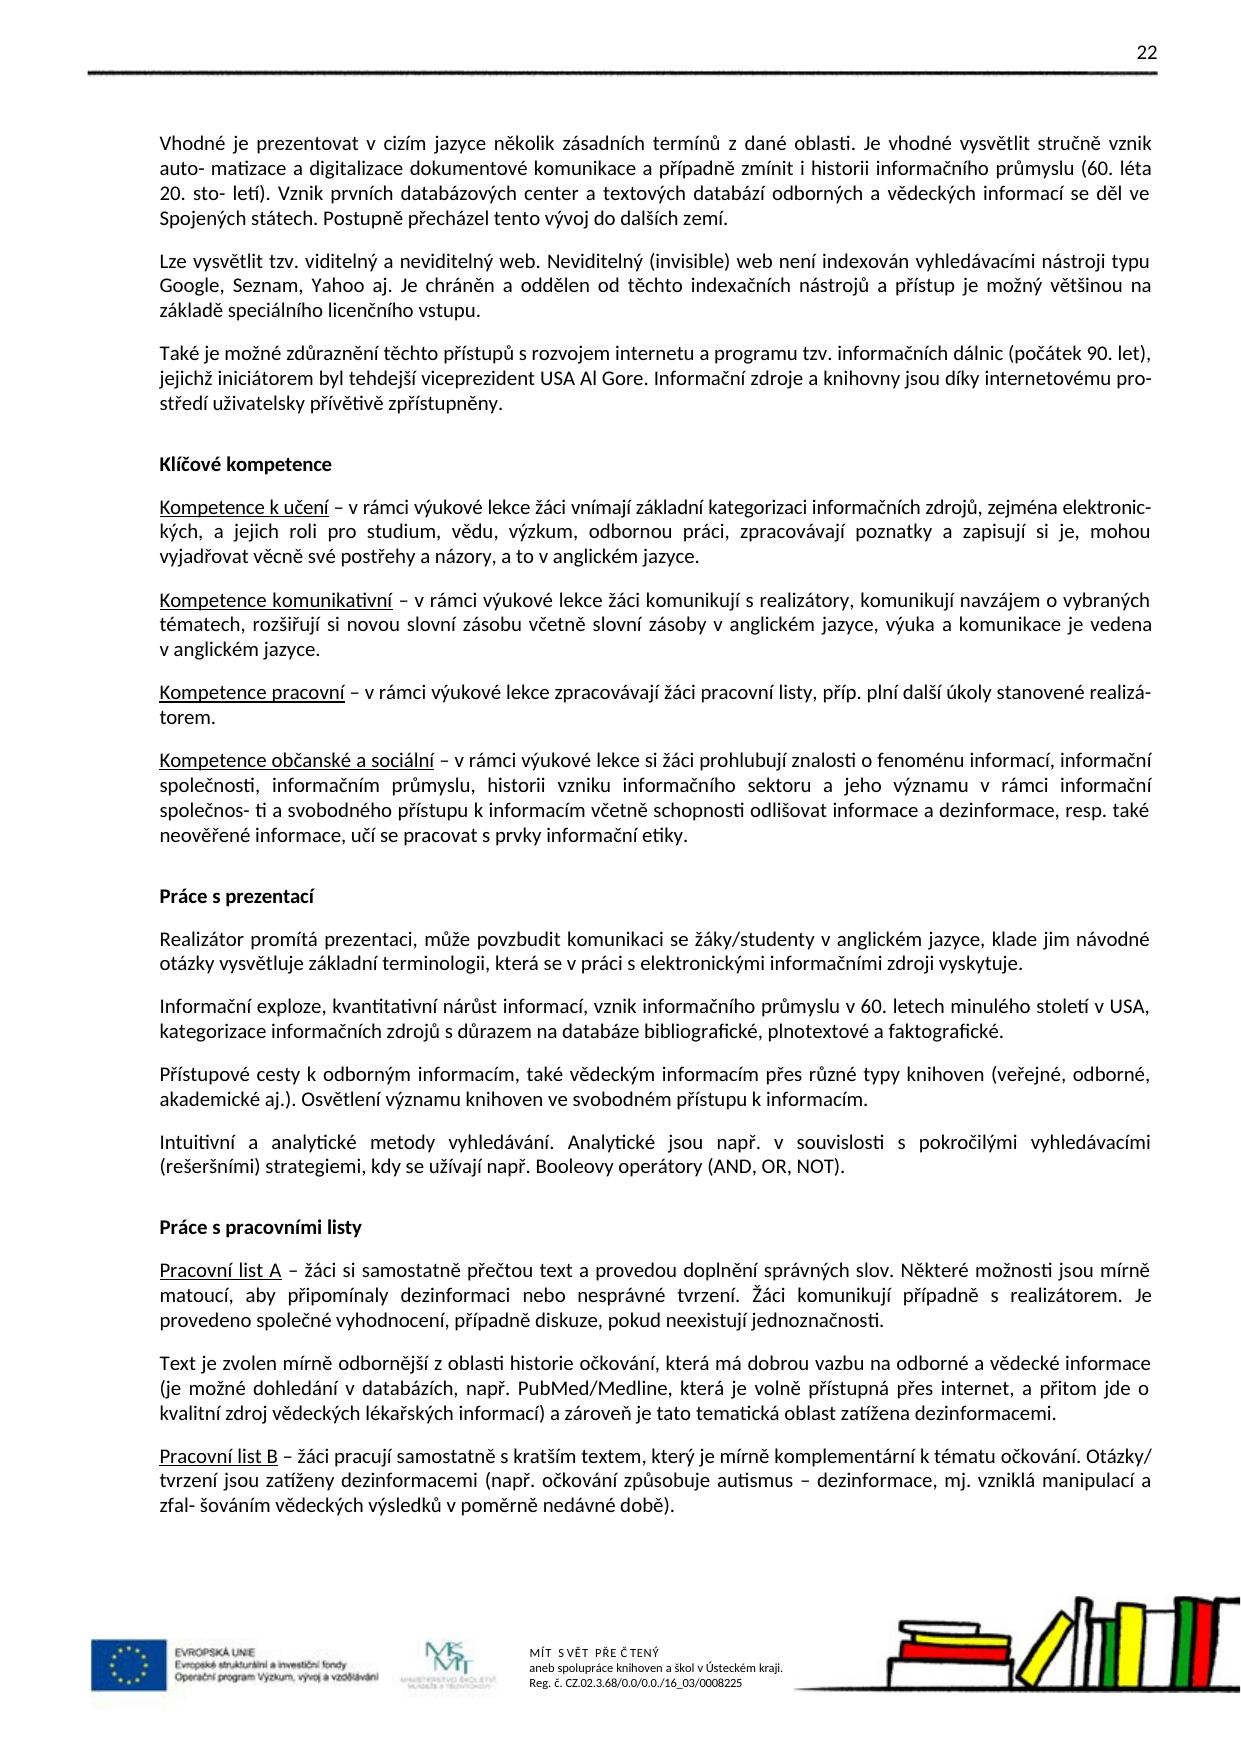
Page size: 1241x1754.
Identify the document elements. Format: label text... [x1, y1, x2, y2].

text Lze vysvětlit tzv. viditelný a neviditelný web. Neviditelný (invisible) web není indexován vyhledávacími nástroji typu Google, Seznam, Yahoo aj. Je chráněn a oddělen od těchto indexačních nástrojů a přístup je možný většinou na základě speciálního licenčního vstupu. [159, 248, 1152, 323]
text Text je zvolen mírně odbornější z oblasti historie očkování, která má dobrou vazbu na odborné a vědecké informace (je možné dohledání v databázích, např. PubMed/Medline, která je volně přístupná přes internet, a přitom jde o kvalitní zdroj vědeckých lékařských informací) a zároveň je tato tematická oblast zatížena dezinformacemi. [159, 1350, 1152, 1425]
subtitle Práce s prezentací [159, 883, 1169, 908]
subtitle Klíčové kompetence [159, 451, 1169, 477]
text Kompetence k učení – v rámci výukové lekce žáci vnímají základní kategorizaci informačních zdrojů, zejména elektronic- kých, a jejich roli pro studium, vědu, výzkum, odbornou práci, zpracovávají poznatky a zapisují si je, mohou vyjadřovat věcně své postřehy a názory, a to v anglickém jazyce. [159, 494, 1152, 569]
picture [87, 70, 1158, 77]
text Pracovní list A – žáci si samostatně přečtou text a provedou doplnění správných slov. Některé možnosti jsou mírně matoucí, aby připomínaly dezinformaci nebo nesprávné tvrzení. Žáci komunikují případně s realizátorem. Je provedeno společné vyhodnocení, případně diskuze, pokud neexistují jednoznačnosti. [159, 1257, 1152, 1332]
text Pracovní list B – žáci pracují samostatně s kratším textem, který je mírně komplementární k tématu očkování. Otázky/ tvrzení jsou zatíženy dezinformacemi (např. očkování způsobuje autismus – dezinformace, mj. vzniklá manipulací a zfal- šováním vědeckých výsledků v poměrně nedávné době). [159, 1443, 1152, 1518]
subtitle Práce s pracovními listy [159, 1214, 1169, 1240]
text Informační exploze, kvantitativní nárůst informací, vznik informačního průmyslu v 60. letech minulého století v USA, kategorizace informačních zdrojů s důrazem na databáze bibliografické, plnotextové a faktografické. [159, 994, 1152, 1044]
text Kompetence pracovní – v rámci výukové lekce zpracovávají žáci pracovní listy, příp. plní další úkoly stanovené realizá- torem. [159, 680, 1152, 730]
picture [792, 1596, 1241, 1693]
text Intuitivní a analytické metody vyhledávání. Analytické jsou např. v souvislosti s pokročilými vyhledávacími (rešeršními) strategiemi, kdy se užívají např. Booleovy operátory (AND, OR, NOT). [159, 1129, 1152, 1179]
text Také je možné zdůraznění těchto přístupů s rozvojem internetu a programu tzv. informačních dálnic (počátek 90. let), jejichž iniciátorem byl tehdejší viceprezident USA Al Gore. Informační zdroje a knihovny jsou díky internetovému pro- středí uživatelsky přívětivě zpřístupněny. [159, 341, 1152, 416]
text Kompetence komunikativní – v rámci výukové lekce žáci komunikují s realizátory, komunikují navzájem o vybraných tématech, rozšiřují si novou slovní zásobu včetně slovní zásoby v anglickém jazyce, výuka a komunikace je vedena v anglickém jazyce. [159, 587, 1152, 662]
picture [90, 1638, 499, 1710]
text Přístupové cesty k odborným informacím, také vědeckým informacím přes různé typy knihoven (veřejné, odborné, akademické aj.). Osvětlení významu knihoven ve svobodném přístupu k informacím. [159, 1062, 1152, 1111]
text Realizátor promítá prezentaci, může povzbudit komunikaci se žáky/studenty v anglickém jazyce, klade jim návodné otázky vysvětluje základní terminologii, která se v práci s elektronickými informačními zdroji vyskytuje. [159, 926, 1152, 976]
text Kompetence občanské a sociální – v rámci výukové lekce si žáci prohlubují znalosti o fenoménu informací, informační společnosti, informačním průmyslu, historii vzniku informačního sektoru a jeho významu v rámci informační společnos- ti a svobodného přístupu k informacím včetně schopnosti odlišovat informace a dezinformace, resp. také neověřené informace, učí se pracovat s prvky informační etiky. [159, 748, 1152, 848]
text Vhodné je prezentovat v cizím jazyce několik zásadních termínů z dané oblasti. Je vhodné vysvětlit stručně vznik auto- matizace a digitalizace dokumentové komunikace a případně zmínit i historii informačního průmyslu (60. léta 20. sto- letí). Vznik prvních databázových center a textových databází odborných a vědeckých informací se děl ve Spojených státech. Postupně přecházel tento vývoj do dalších zemí. [159, 130, 1152, 230]
